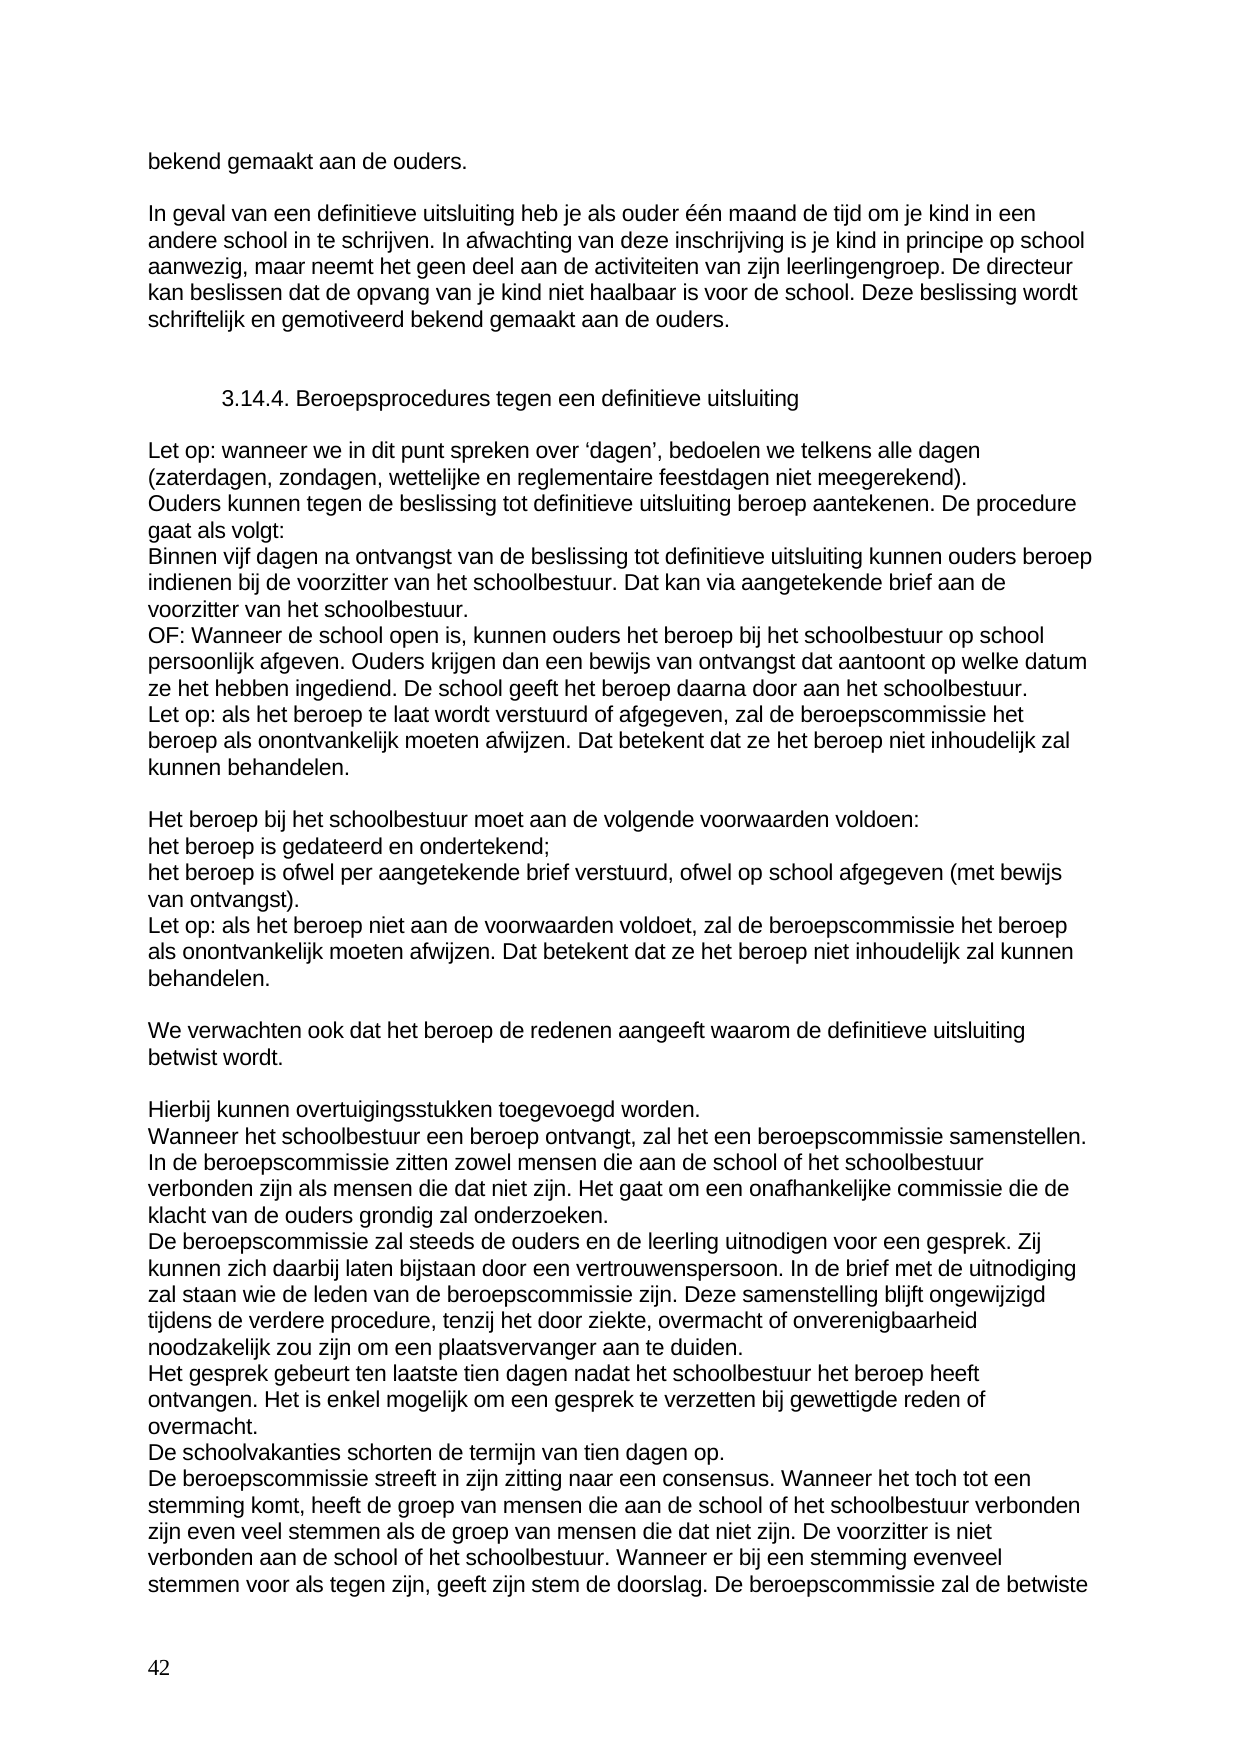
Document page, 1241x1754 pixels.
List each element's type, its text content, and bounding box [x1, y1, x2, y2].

text het beroep is ofwel per aangetekende brief verstuurd, ofwel op school afgegeven (met bewijs van ontvangst). [148, 859, 1093, 912]
text Let op: als het beroep te laat wordt verstuurd of afgegeven, zal de beroepscommissie het beroep als onontvankelijk moeten afwijzen. Dat betekent dat ze het beroep niet inhoudelijk zal kunnen behandelen. [148, 701, 1093, 780]
text Wanneer het schoolbestuur een beroep ontvangt, zal het een beroepscommissie samenstellen. In de beroepscommissie zitten zowel mensen die aan de school of het schoolbestuur verbonden zijn als mensen die dat niet zijn. Het gaat om een onafhankelijke commissie die de klacht van de ouders grondig zal onderzoeken. [148, 1123, 1093, 1228]
text Het gesprek gebeurt ten laatste tien dagen nadat het schoolbestuur het beroep heeft ontvangen. Het is enkel mogelijk om een gesprek te verzetten bij gewettigde reden of overmacht. De schoolvakanties schorten de termijn van tien dagen op. [148, 1360, 1093, 1465]
text Hierbij kunnen overtuigingsstukken toegevoegd worden. [148, 1096, 1093, 1123]
text Het beroep bij het schoolbestuur moet aan de volgende voorwaarden voldoen: [148, 806, 1093, 833]
text In geval van een definitieve uitsluiting heb je als ouder één maand de tijd om je kind in een andere school in te schrijven. In afwachting van deze inschrijving is je kind in principe op school aanwezig, maar neemt het geen deel aan de activiteiten van zijn leerlingengroep. De directeur kan beslissen dat de opvang van je kind niet haalbaar is voor de school. Deze beslissing wordt schriftelijk en gemotiveerd bekend gemaakt aan de ouders. [148, 200, 1093, 332]
text 3.14.4. Beroepsprocedures tegen een definitieve uitsluiting [148, 385, 1093, 411]
text We verwachten ook dat het beroep de redenen aangeeft waarom de definitieve uitsluiting betwist wordt. [148, 1017, 1093, 1070]
text Let op: als het beroep niet aan de voorwaarden voldoet, zal de beroepscommissie het beroep als onontvankelijk moeten afwijzen. Dat betekent dat ze het beroep niet inhoudelijk zal kunnen behandelen. [148, 912, 1093, 991]
text Let op: wanneer we in dit punt spreken over ‘dagen’, bedoelen we telkens alle dagen (zaterdagen, zondagen, wettelijke en reglementaire feestdagen niet meegerekend). [148, 437, 1093, 490]
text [148, 1465, 1093, 1597]
text Binnen vijf dagen na ontvangst van de beslissing tot definitieve uitsluiting kunnen ouders beroep indienen bij de voorzitter van het schoolbestuur. Dat kan via aangetekende brief aan de voorzitter van het schoolbestuur. [148, 543, 1093, 622]
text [148, 148, 1093, 174]
text OF: Wanneer de school open is, kunnen ouders het beroep bij het schoolbestuur op school persoonlijk afgeven. Ouders krijgen dan een bewijs van ontvangst dat aantoont op welke datum ze het hebben ingediend. De school geeft het beroep daarna door aan het schoolbestuur. [148, 622, 1093, 701]
text het beroep is gedateerd en ondertekend; [148, 833, 1093, 859]
text De beroepscommissie zal steeds de ouders en de leerling uitnodigen voor een gesprek. Zij kunnen zich daarbij laten bijstaan door een vertrouwenspersoon. In de brief met de uitnodiging zal staan wie de leden van de beroepscommissie zijn. Deze samenstelling blijft ongewijzigd tijdens de verdere procedure, tenzij het door ziekte, overmacht of onverenigbaarheid noodzakelijk zou zijn om een plaatsvervanger aan te duiden. [148, 1228, 1093, 1360]
text Ouders kunnen tegen de beslissing tot definitieve uitsluiting beroep aantekenen. De procedure gaat als volgt: [148, 490, 1093, 543]
